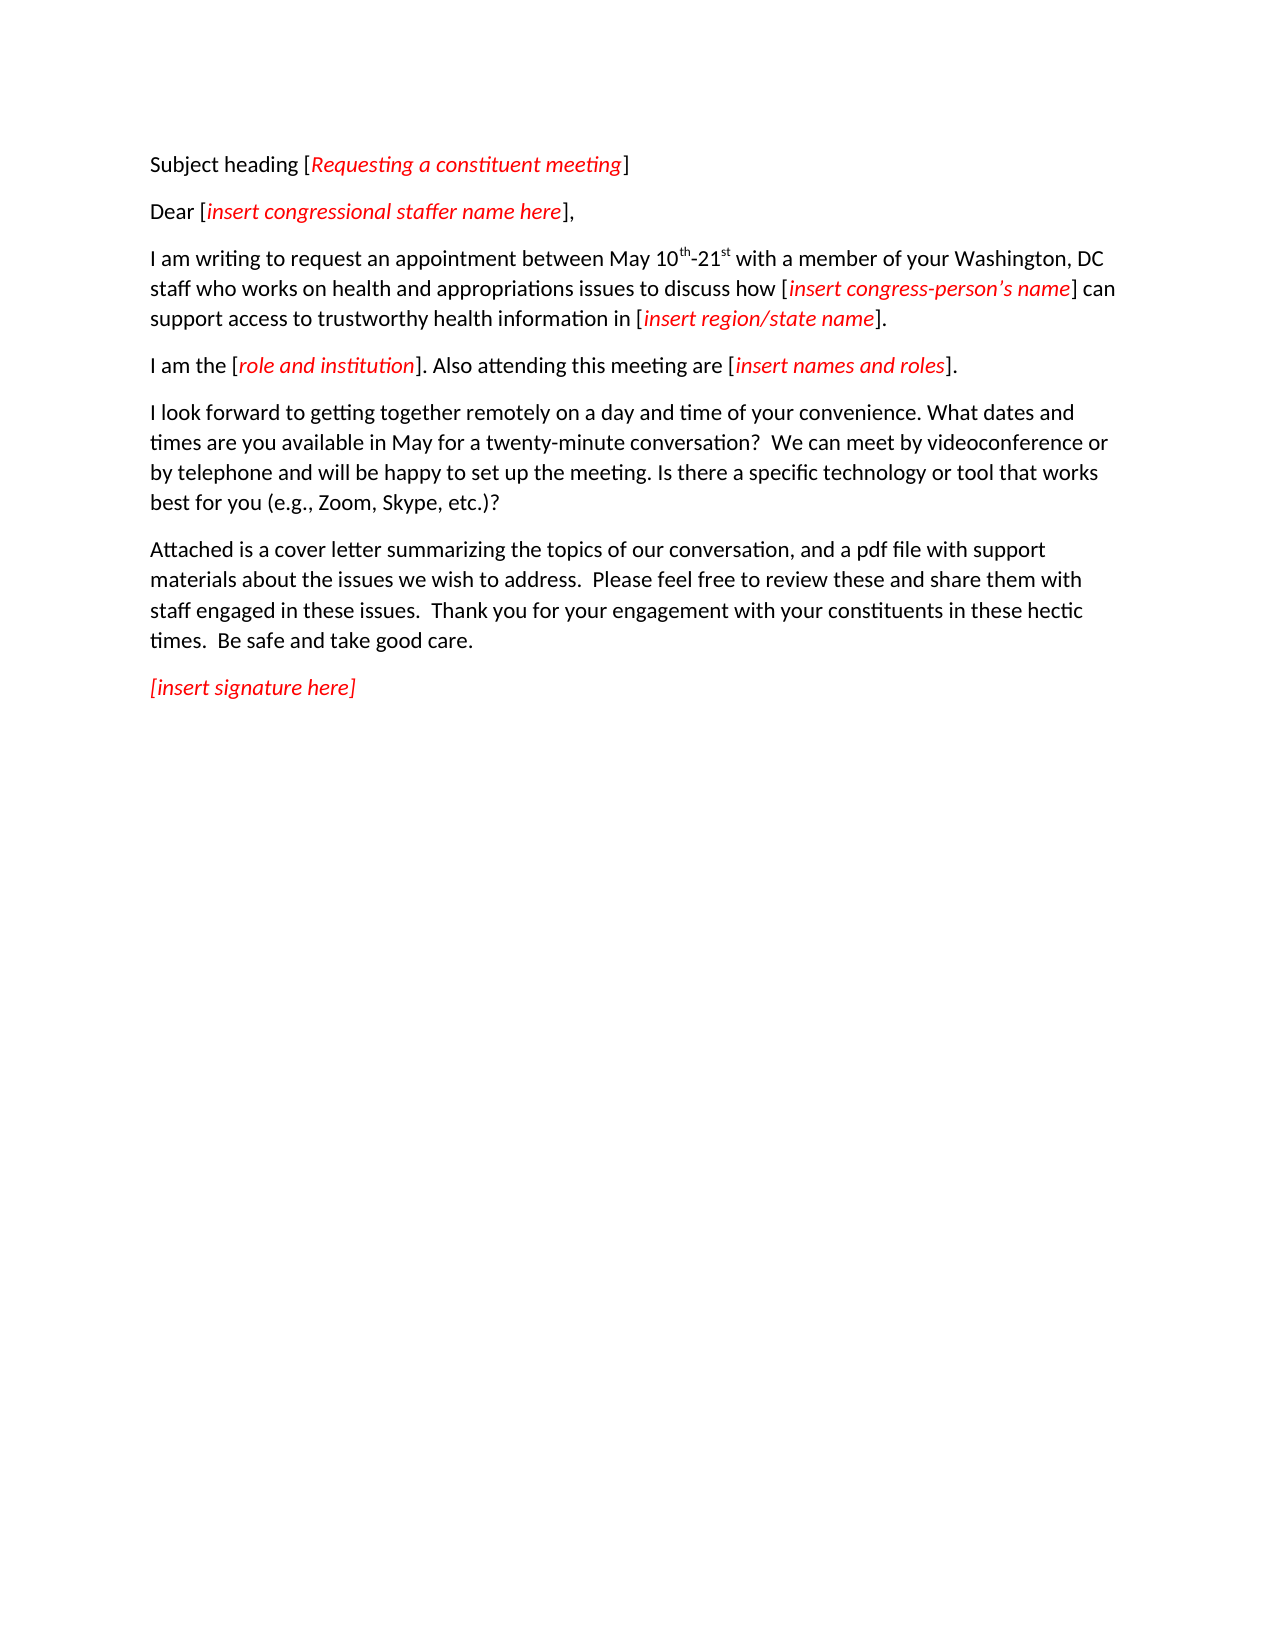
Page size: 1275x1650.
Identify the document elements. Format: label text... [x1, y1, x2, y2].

text Attached is a cover letter summarizing the topics of our conversation, and a pdf file with support materials about the issues we wish to address. Please feel free to review these and share them with staff engaged in these issues. Thank you for your engagement with your constituents in these hectic times. Be safe and take good care. [150, 535, 1125, 654]
text Subject heading [Requesting a constituent meeting] [150, 150, 1125, 178]
text I am writing to request an appointment between May 10th-21st with a member of your Washington, DC staff who works on health and appropriations issues to discuss how [insert congress-person’s name] can support access to trustworthy health information in [insert region/state name]. [150, 244, 1125, 332]
text I am the [role and institution]. Also attending this meeting are [insert names and roles]. [150, 351, 1125, 379]
text Dear [insert congressional staffer name here], [150, 197, 1125, 225]
text I look forward to getting together remotely on a day and time of your convenience. What dates and times are you available in May for a twenty-minute conversation? We can meet by videoconference or by telephone and will be happy to set up the meeting. Is there a specific technology or tool that works best for you (e.g., Zoom, Skype, etc.)? [150, 398, 1125, 517]
text [insert signature here] [150, 673, 1125, 701]
